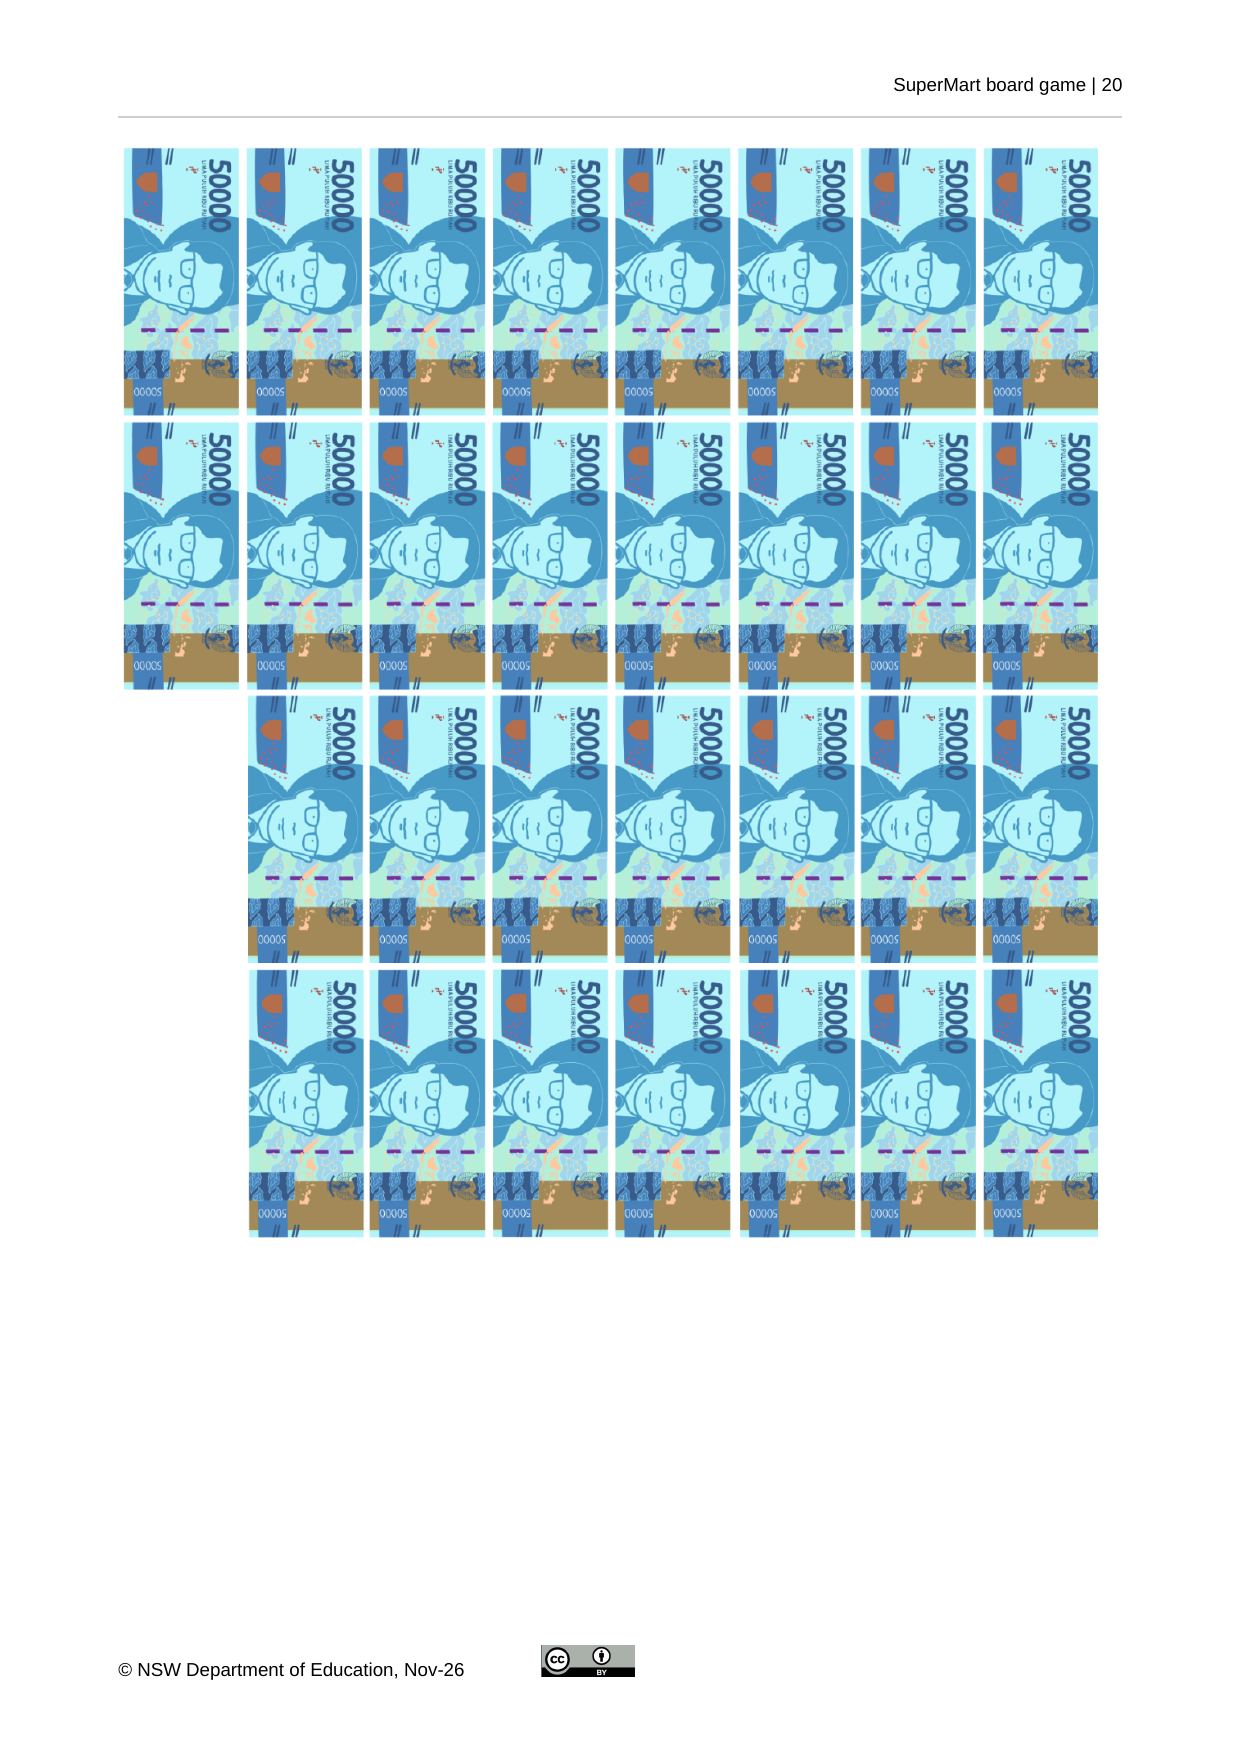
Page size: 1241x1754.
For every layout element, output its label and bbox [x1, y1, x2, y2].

picture [541, 1645, 635, 1677]
picture [121, 149, 1097, 1280]
